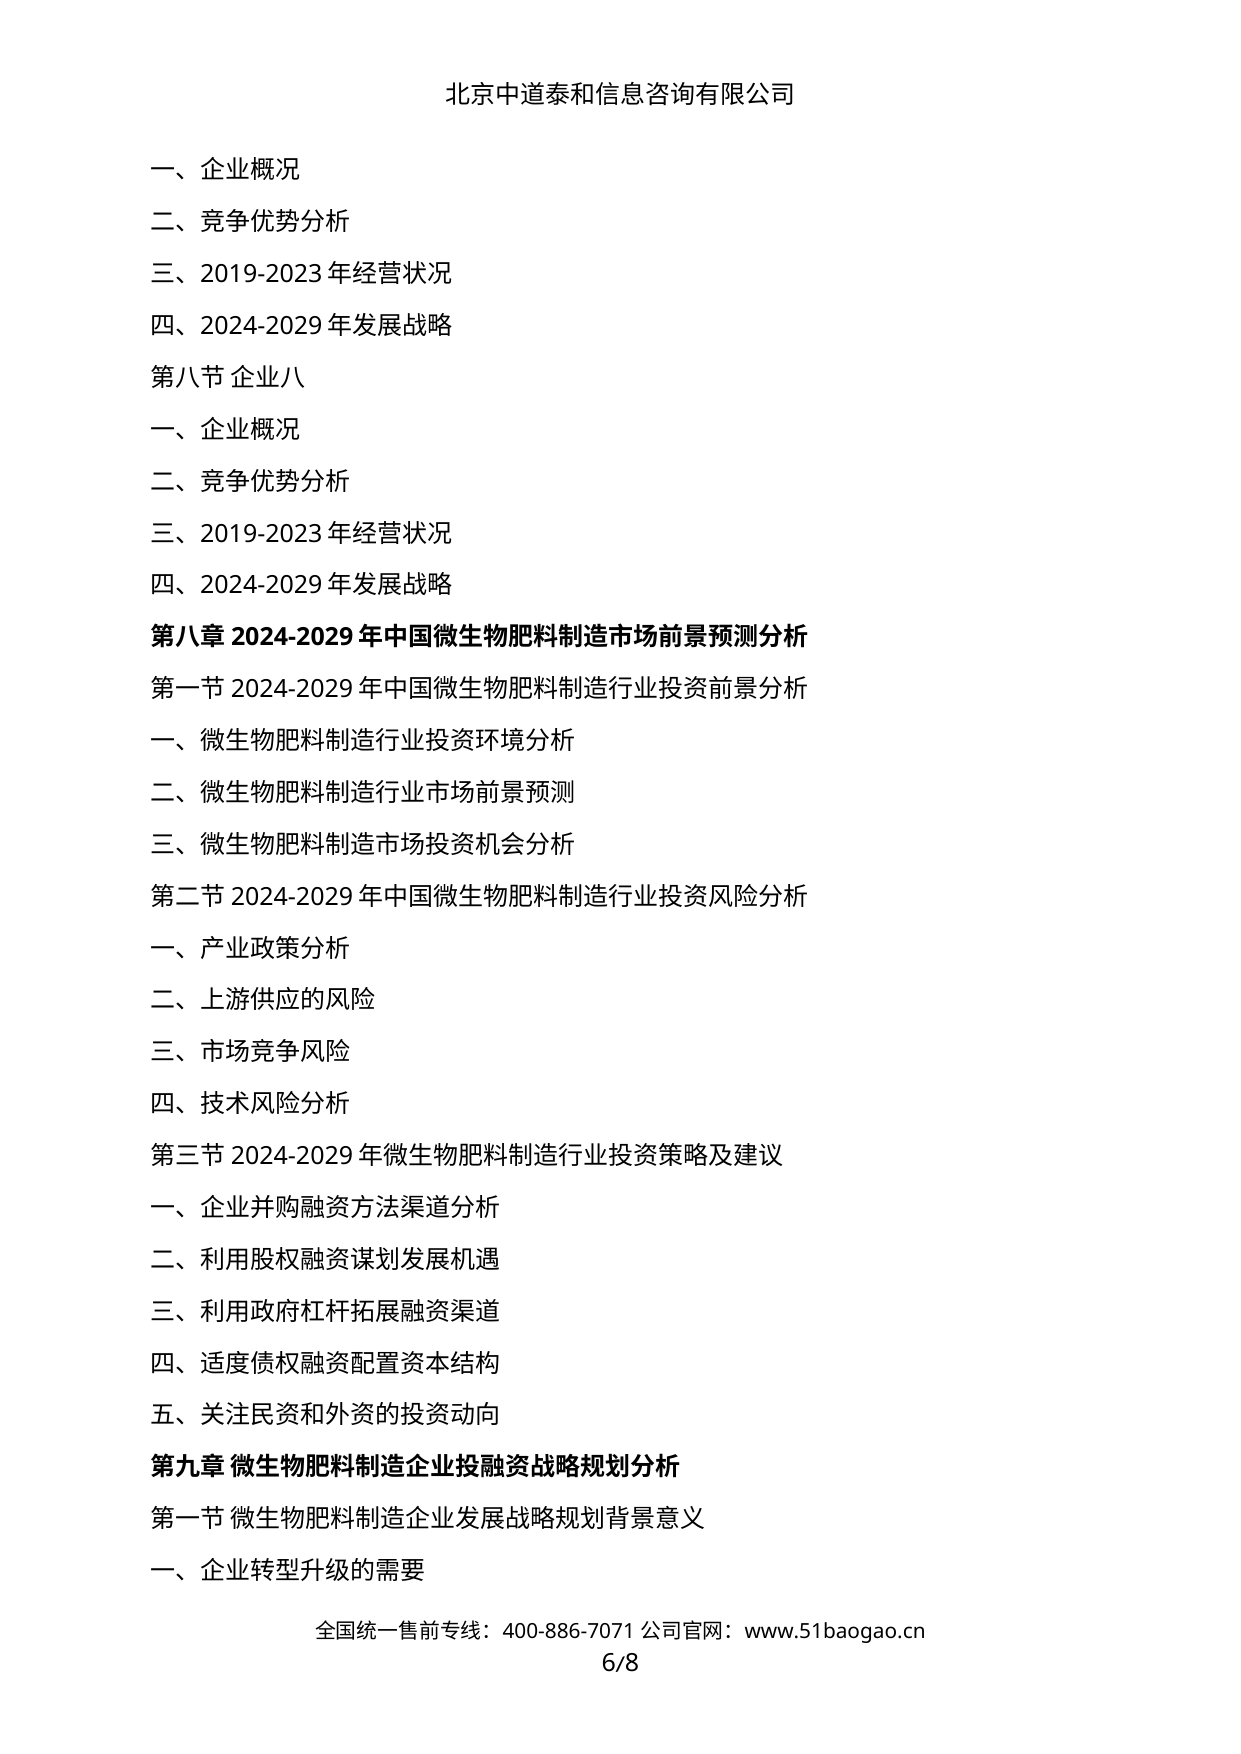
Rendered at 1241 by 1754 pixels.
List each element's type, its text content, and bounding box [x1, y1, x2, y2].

text 二、竞争优势分析 [150, 461, 1090, 497]
text 第八节 企业八 [150, 357, 1090, 394]
text 五、关注民资和外资的投资动向 [150, 1395, 1090, 1431]
text 一、企业并购融资方法渠道分析 [150, 1187, 1090, 1224]
text 第八章 2024-2029年中国微生物肥料制造市场前景预测分析 [150, 617, 1090, 653]
text 第三节 2024-2029年微生物肥料制造行业投资策略及建议 [150, 1136, 1090, 1172]
text 四、适度债权融资配置资本结构 [150, 1343, 1090, 1379]
text 一、企业概况 [150, 150, 1090, 186]
text 四、2024-2029年发展战略 [150, 565, 1090, 601]
text 一、微生物肥料制造行业投资环境分析 [150, 721, 1090, 757]
text 三、微生物肥料制造市场投资机会分析 [150, 824, 1090, 861]
text 三、2019-2023年经营状况 [150, 254, 1090, 290]
text 一、产业政策分析 [150, 928, 1090, 964]
text 三、2019-2023年经营状况 [150, 513, 1090, 549]
text 一、企业转型升级的需要 [150, 1551, 1090, 1587]
text 三、市场竞争风险 [150, 1032, 1090, 1068]
text 一、企业概况 [150, 409, 1090, 446]
text 四、技术风险分析 [150, 1084, 1090, 1120]
text 二、竞争优势分析 [150, 202, 1090, 238]
text 二、上游供应的风险 [150, 980, 1090, 1016]
text 第二节 2024-2029年中国微生物肥料制造行业投资风险分析 [150, 876, 1090, 912]
text 二、利用股权融资谋划发展机遇 [150, 1239, 1090, 1276]
text 第一节 微生物肥料制造企业发展战略规划背景意义 [150, 1499, 1090, 1535]
text 第一节 2024-2029年中国微生物肥料制造行业投资前景分析 [150, 669, 1090, 705]
text 第九章 微生物肥料制造企业投融资战略规划分析 [150, 1447, 1090, 1483]
text 三、利用政府杠杆拓展融资渠道 [150, 1291, 1090, 1327]
text 二、微生物肥料制造行业市场前景预测 [150, 772, 1090, 809]
text 四、2024-2029年发展战略 [150, 306, 1090, 342]
